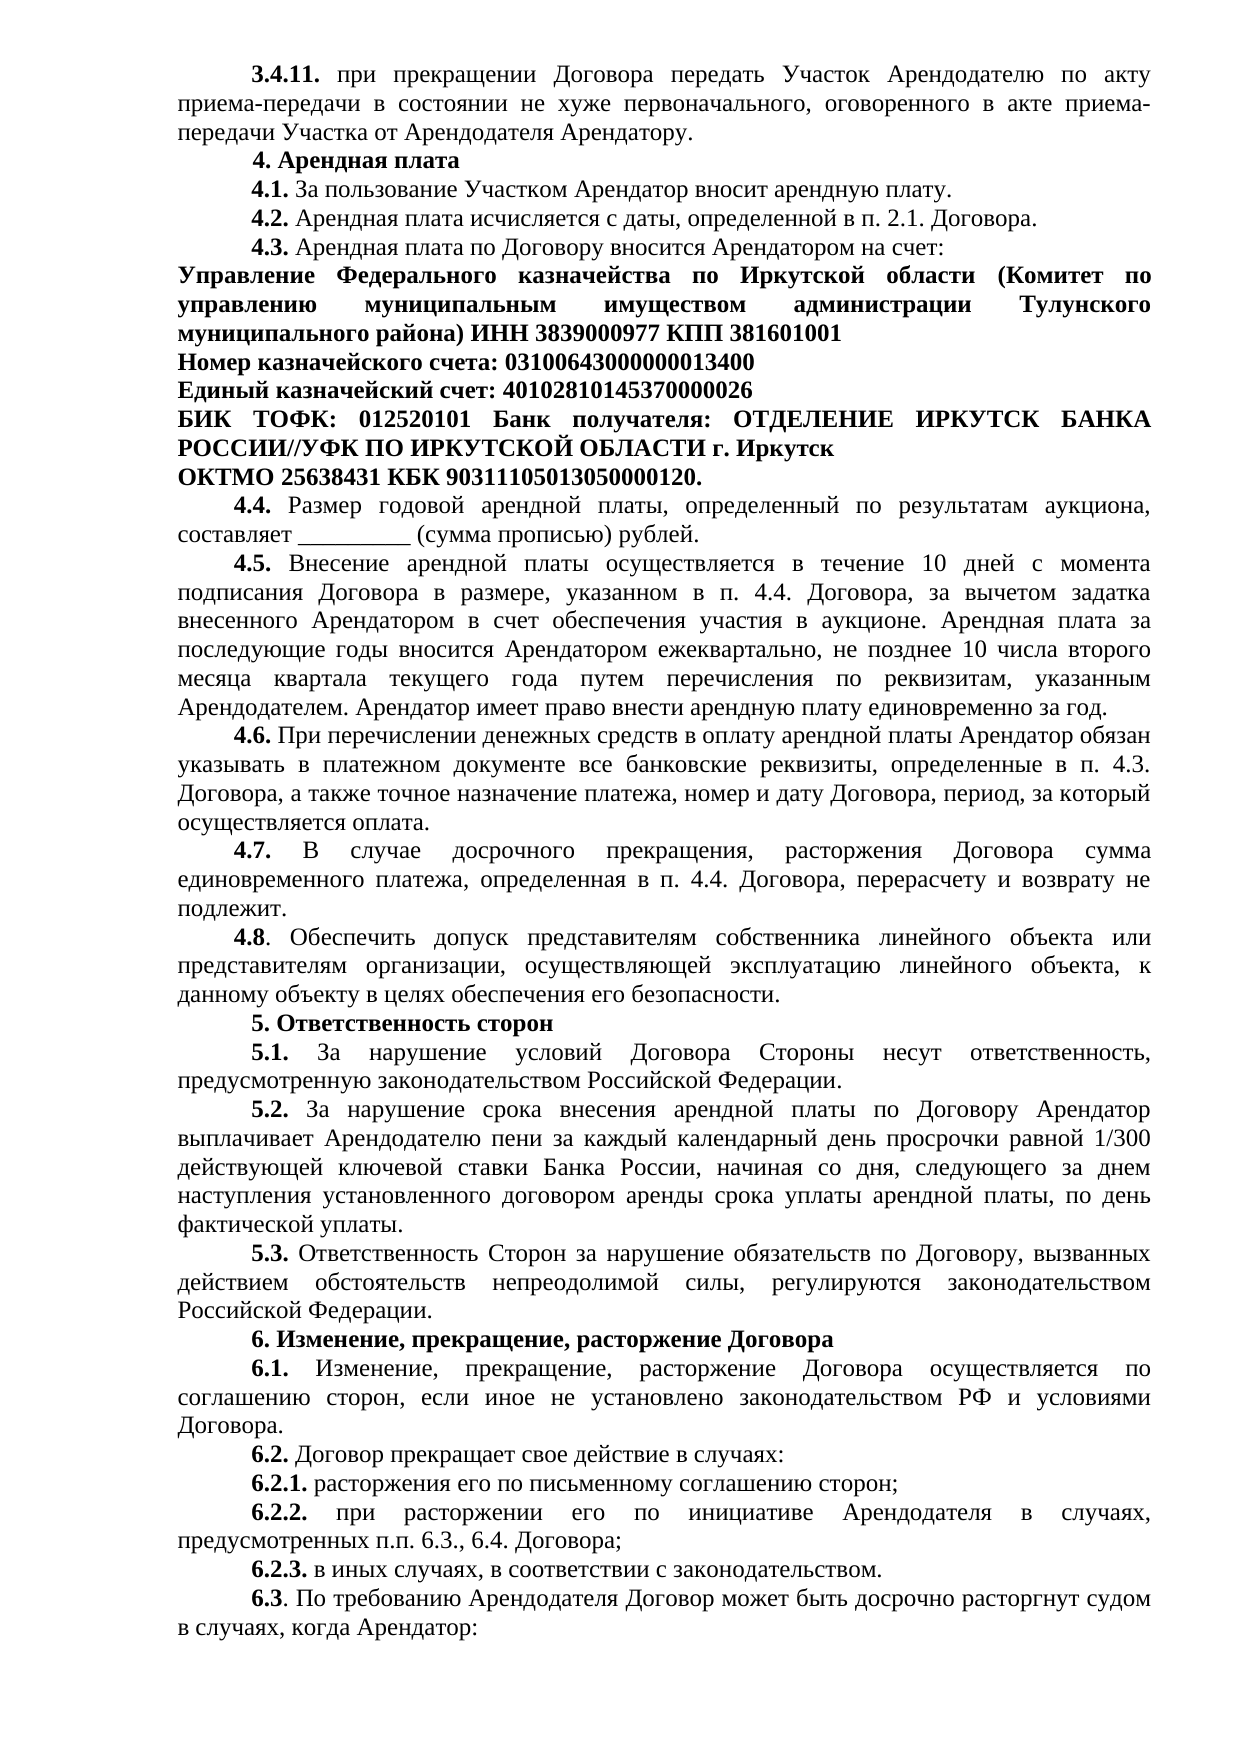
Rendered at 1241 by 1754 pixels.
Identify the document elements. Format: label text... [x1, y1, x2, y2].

text 5.3. Ответственность Сторон за нарушение обязательств по Договору, вызванных действием обстоятельств непреодолимой силы, регулируются законодательством Российской Федерации. [177, 1238, 1152, 1324]
text 4.3. Арендная плата по Договору вносится Арендатором на счет: [177, 232, 1152, 260]
text 5.2. За нарушение срока внесения арендной платы по Договору Арендатор выплачивает Арендодателю пени за каждый календарный день просрочки равной 1/300 действующей ключевой ставки Банка России, начиная со дня, следующего за днем наступления установленного договором аренды срока уплаты арендной платы, по день фактической уплаты. [177, 1094, 1152, 1238]
text 4. Арендная плата [252, 145, 1152, 174]
text 4.4. Размер годовой арендной платы, определенный по результатам аукциона, составляет _________ (сумма прописью) рублей. [177, 490, 1152, 548]
text ОКТМО 25638431 КБК 90311105013050000120. [177, 462, 1152, 490]
text 6. Изменение, прекращение, расторжение Договора [177, 1324, 1152, 1353]
text 6.2.2. при расторжении его по инициативе Арендодателя в случаях, предусмотренных п.п. 6.3., 6.4. Договора; [177, 1497, 1152, 1554]
text 6.2.1. расторжения его по письменному соглашению сторон; [177, 1468, 1152, 1497]
text 6.3. По требованию Арендодателя Договор может быть досрочно расторгнут судом в случаях, когда Арендатор: [177, 1583, 1152, 1640]
text 4.2. Арендная плата исчисляется с даты, определенной в п. 2.1. Договора. [177, 203, 1152, 232]
text 4.6. При перечислении денежных средств в оплату арендной платы Арендатор обязан указывать в платежном документе все банковские реквизиты, определенные в п. 4.3. Договора, а также точное назначение платежа, номер и дату Договора, период, за который осуществляется оплата. [177, 720, 1152, 835]
text 4.5. Внесение арендной платы осуществляется в течение 10 дней с момента подписания Договора в размере, указанном в п. 4.4. Договора, за вычетом задатка внесенного Арендатором в счет обеспечения участия в аукционе. Арендная плата за последующие годы вносится Арендатором ежеквартально, не позднее 10 числа второго месяца квартала текущего года путем перечисления по реквизитам, указанным Арендодателем. Арендатор имеет право внести арендную плату единовременно за год. [177, 548, 1152, 720]
text Номер казначейского счета: 03100643000000013400 [177, 347, 1152, 375]
text БИК ТОФК: 012520101 Банк получателя: ОТДЕЛЕНИЕ ИРКУТСК БАНКА РОССИИ//УФК ПО ИРКУТСКОЙ ОБЛАСТИ г. Иркутск [177, 404, 1152, 462]
text 6.2. Договор прекращает свое действие в случаях: [177, 1439, 1152, 1468]
text 6.2.3. в иных случаях, в соответствии с законодательством. [177, 1554, 1152, 1583]
text 4.7. В случае досрочного прекращения, расторжения Договора сумма единовременного платежа, определенная в п. 4.4. Договора, перерасчету и возврату не подлежит. [177, 835, 1152, 922]
text 3.4.11. при прекращении Договора передать Участок Арендодателю по акту приема-передачи в состоянии не хуже первоначального, оговоренного в акте приема-передачи Участка от Арендодателя Арендатору. [177, 59, 1152, 145]
text Единый казначейский счет: 40102810145370000026 [177, 375, 1152, 404]
text 5. Ответственность сторон [177, 1008, 1152, 1037]
text Управление Федерального казначейства по Иркутской области (Комитет по управлению муниципальным имуществом администрации Тулунского муниципального района) ИНН 3839000977 КПП 381601001 [177, 260, 1152, 347]
text 6.1. Изменение, прекращение, расторжение Договора осуществляется по соглашению сторон, если иное не установлено законодательством РФ и условиями Договора. [177, 1353, 1152, 1439]
text 5.1. За нарушение условий Договора Стороны несут ответственность, предусмотренную законодательством Российской Федерации. [177, 1037, 1152, 1094]
text 4.1. За пользование Участком Арендатор вносит арендную плату. [177, 174, 1152, 203]
text 4.8. Обеспечить допуск представителям собственника линейного объекта или представителям организации, осуществляющей эксплуатацию линейного объекта, к данному объекту в целях обеспечения его безопасности. [177, 922, 1152, 1008]
